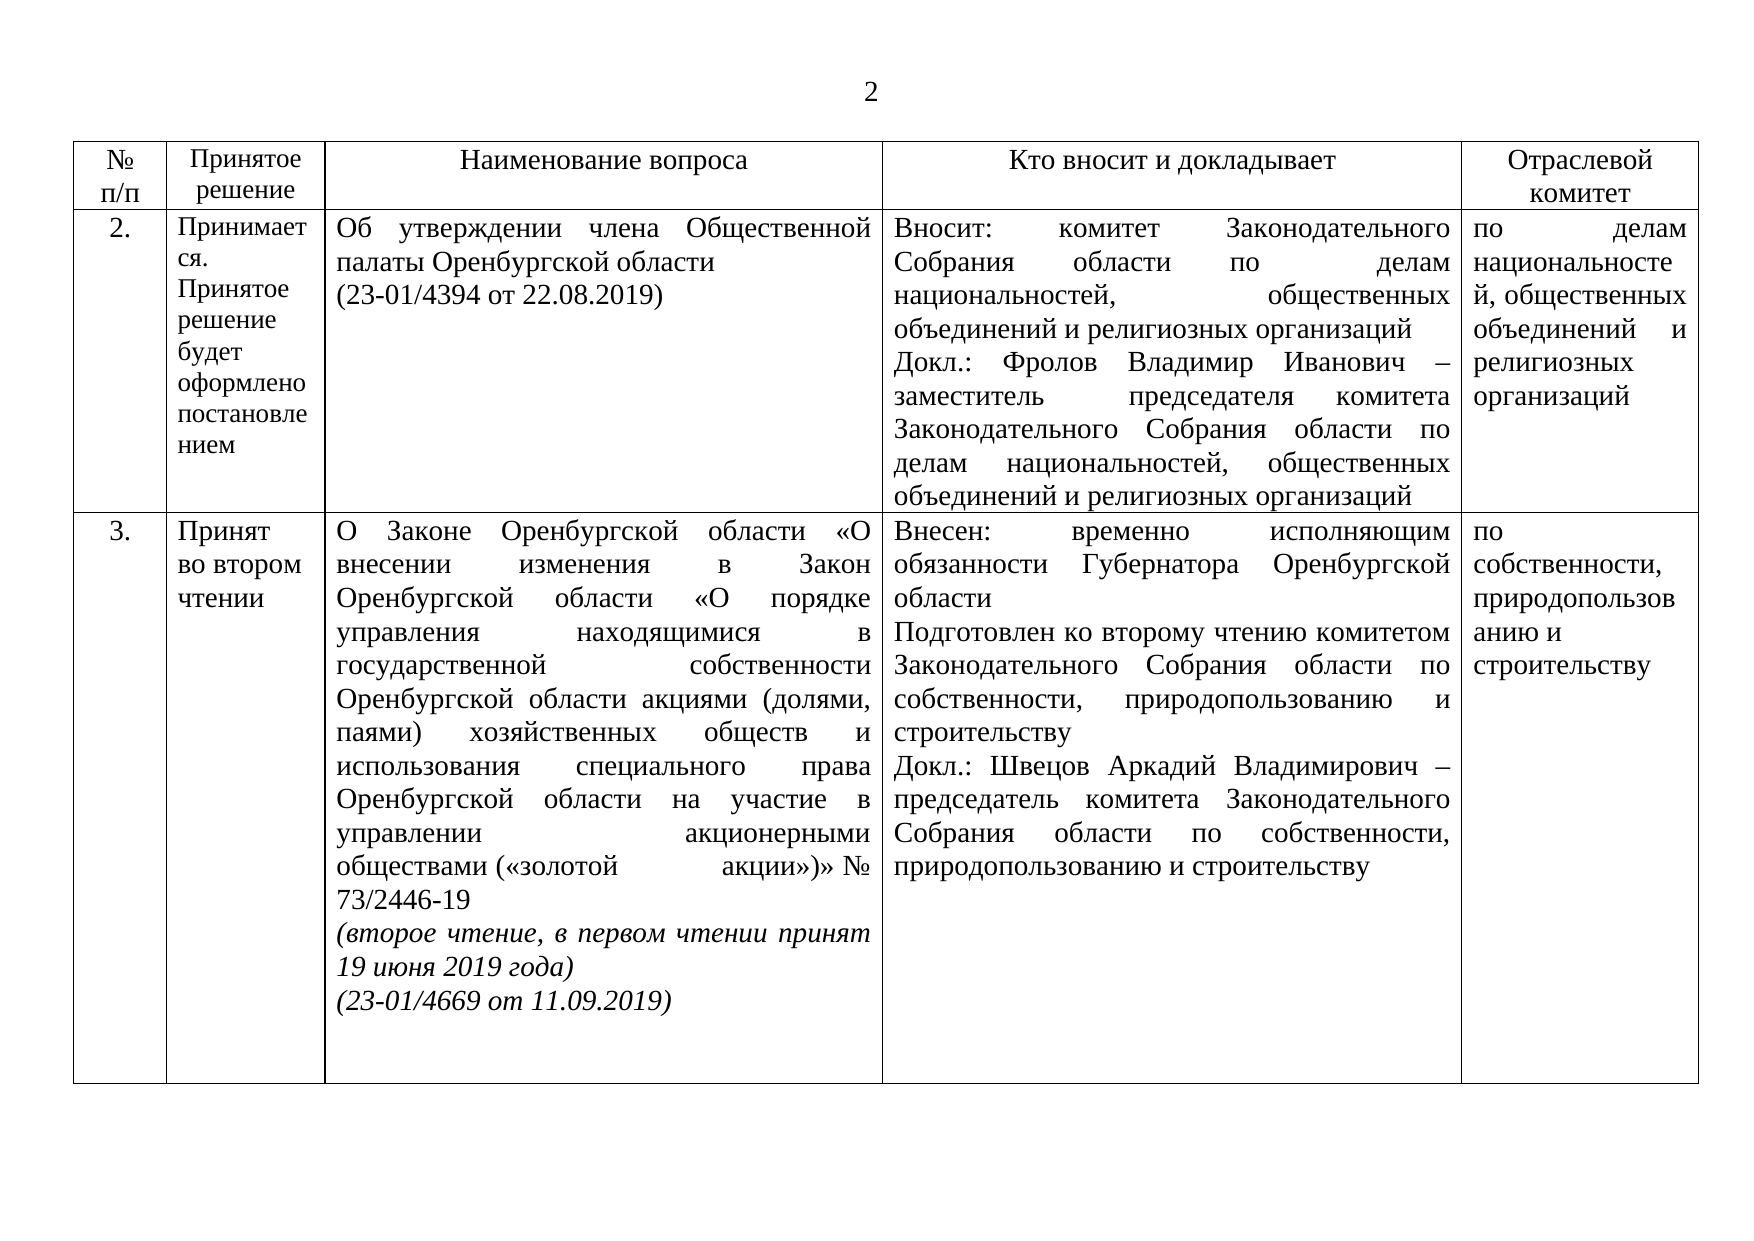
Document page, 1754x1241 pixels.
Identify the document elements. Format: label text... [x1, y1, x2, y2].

table_header Отраслевой комитет [1462, 142, 1698, 209]
table_cell 3. [74, 513, 166, 1083]
table_cell 2. [74, 210, 166, 512]
table_header Принятое решение [167, 142, 324, 209]
table_cell по делам национальностей, общественных объединений и религиозных организаций [1462, 210, 1698, 512]
table_cell Об утверждении члена Общественной палаты Оренбургской области (23-01/4394 от 22.08.2019) [326, 210, 882, 512]
table_cell Принят во втором чтении [167, 513, 324, 1083]
table_cell Принимается. Принятое решение будет оформлено постановлением [167, 210, 324, 512]
table_cell Вносит: комитет Законодательного Собрания области по делам национальностей, общественных объединений и религиозных организаций Докл.: Фролов Владимир Иванович – заместитель председателя комитета Законодательного Собрания области по делам национальностей, общественных объединений и религиозных организаций [883, 210, 1461, 512]
table_header Наименование вопроса [326, 142, 882, 209]
table_header Кто вносит и докладывает [883, 142, 1461, 209]
table_cell по собственности, природопользованию и строительству [1462, 513, 1698, 1083]
table_cell Внесен: временно исполняющим обязанности Губернатора Оренбургской области Подготовлен ко второму чтению комитетом Законодательного Собрания области по собственности, природопользованию и строительству Докл.: Швецов Аркадий Владимирович – председатель комитета Законодательного Собрания области по собственности, природопользованию и строительству [883, 513, 1461, 1083]
table_cell О Законе Оренбургской области «О внесении изменения в Закон Оренбургской области «О порядке управления находящимися в государственной собственности Оренбургской области акциями (долями, паями) хозяйственных обществ и использования специального права Оренбургской области на участие в управлении акционерными обществами («золотой акции»)» № 73/2446-19 (второе чтение, в первом чтении принят 19 июня 2019 года) (23-01/4669 от 11.09.2019) [326, 513, 882, 1083]
table_header № п/п [74, 142, 166, 209]
